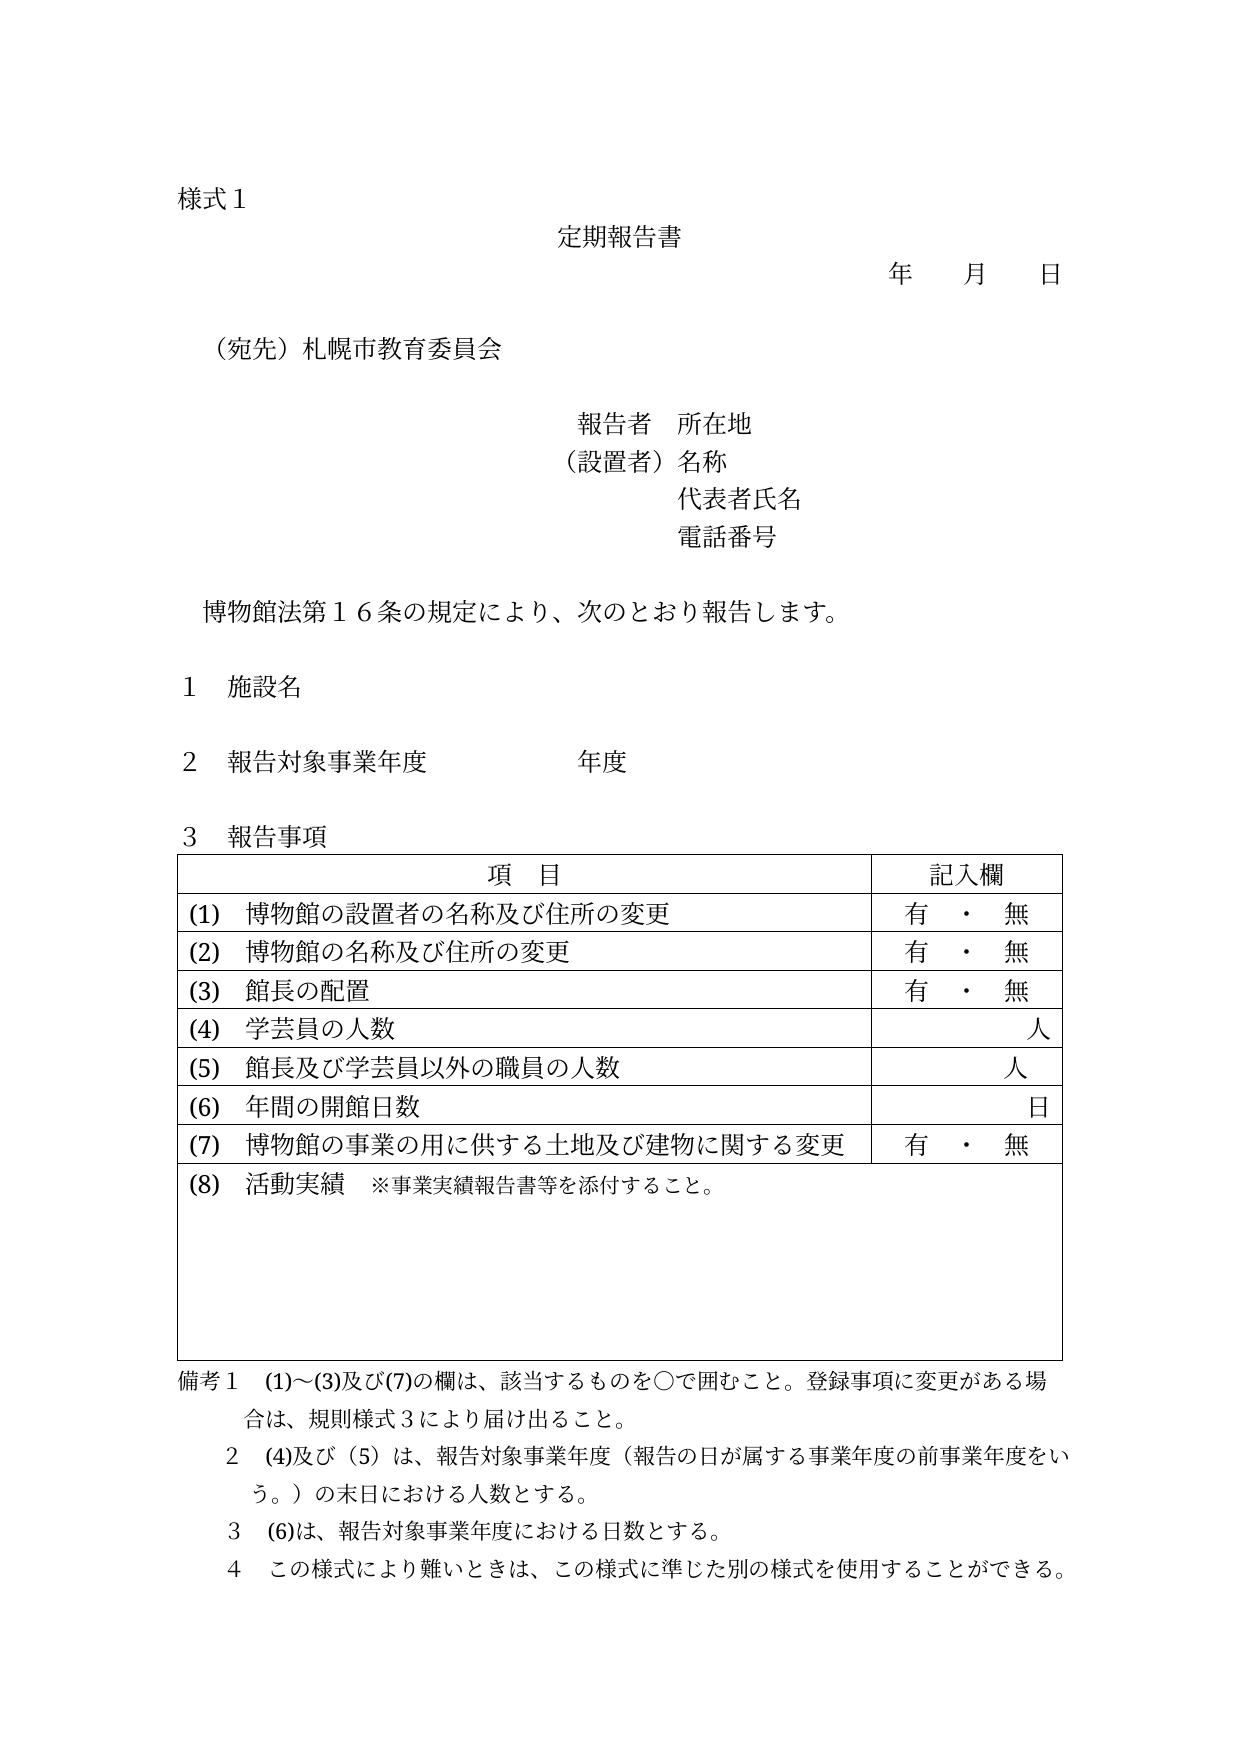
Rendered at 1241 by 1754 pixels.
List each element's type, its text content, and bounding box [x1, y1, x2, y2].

text 定期報告書 [177, 217, 1063, 254]
table_cell (7) 博物館の事業の用に供する土地及び建物に関する変更 [178, 1125, 871, 1162]
text ４ この様式により難いときは、この様式に準じた別の様式を使用することができる。 [177, 1549, 1092, 1586]
table_header 記入欄 [872, 855, 1062, 893]
text 報告者 所在地 [177, 404, 1063, 442]
text 代表者氏名 [177, 479, 1063, 517]
table_cell 有 ・ 無 [872, 894, 1062, 931]
text （宛先）札幌市教育委員会 [177, 329, 1063, 367]
table_cell 有 ・ 無 [872, 1125, 1062, 1162]
table_cell 有 ・ 無 [872, 971, 1062, 1008]
text 様式１ [177, 179, 1063, 217]
text １ 施設名 [177, 667, 1063, 704]
table_cell (8) 活動実績 ※事業実績報告書等を添付すること。 [178, 1164, 1062, 1360]
text （設置者）名称 [177, 442, 1063, 479]
table_cell (5) 館長及び学芸員以外の職員の人数 [178, 1048, 871, 1085]
table_cell (6) 年間の開館日数 [178, 1086, 871, 1124]
text 電話番号 [177, 517, 1063, 554]
table_cell (1) 博物館の設置者の名称及び住所の変更 [178, 894, 871, 931]
table_header 項 目 [178, 855, 871, 893]
text ２ (4)及び（5）は、報告対象事業年度（報告の日が属する事業年度の前事業年度をいう。）の末日における人数とする。 [221, 1436, 1092, 1511]
text ２ 報告対象事業年度 年度 [177, 742, 1063, 779]
table_cell 日 [872, 1086, 1062, 1124]
text ３ (6)は、報告対象事業年度における日数とする。 [224, 1511, 1092, 1549]
table_cell 有 ・ 無 [872, 932, 1062, 970]
text 備考１ (1)～(3)及び(7)の欄は、該当するものを○で囲むこと。登録事項に変更がある場合は、規則様式３により届け出ること。 [177, 1361, 1063, 1436]
text 博物館法第１６条の規定により、次のとおり報告します。 [177, 592, 1063, 629]
table_cell (4) 学芸員の人数 [178, 1009, 871, 1047]
text 年 月 日 [177, 254, 1063, 292]
text ３ 報告事項 [177, 817, 1063, 854]
table_cell 人 [872, 1048, 1062, 1085]
table_cell 人 [872, 1009, 1062, 1047]
table_cell (2) 博物館の名称及び住所の変更 [178, 932, 871, 970]
table_cell (3) 館長の配置 [178, 971, 871, 1008]
